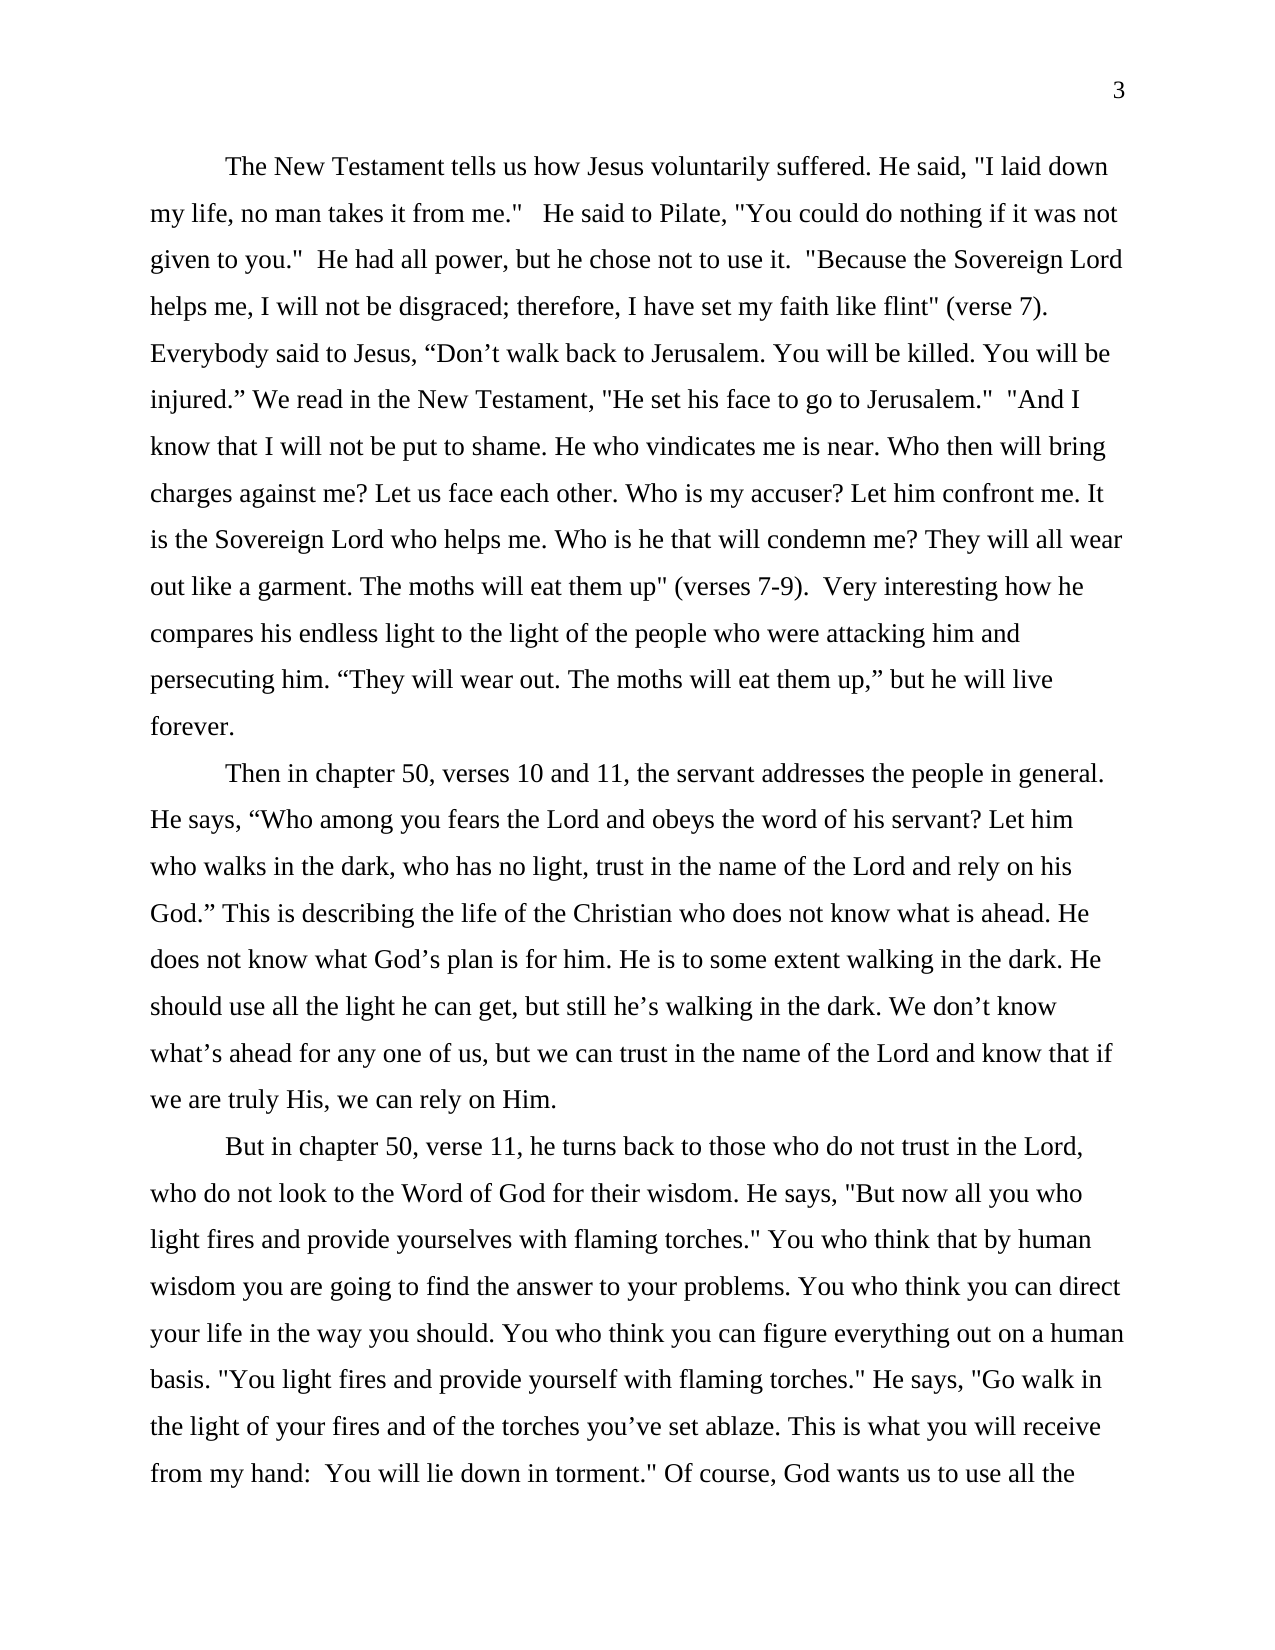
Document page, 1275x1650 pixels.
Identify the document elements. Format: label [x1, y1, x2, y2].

text [150, 150, 1125, 1488]
